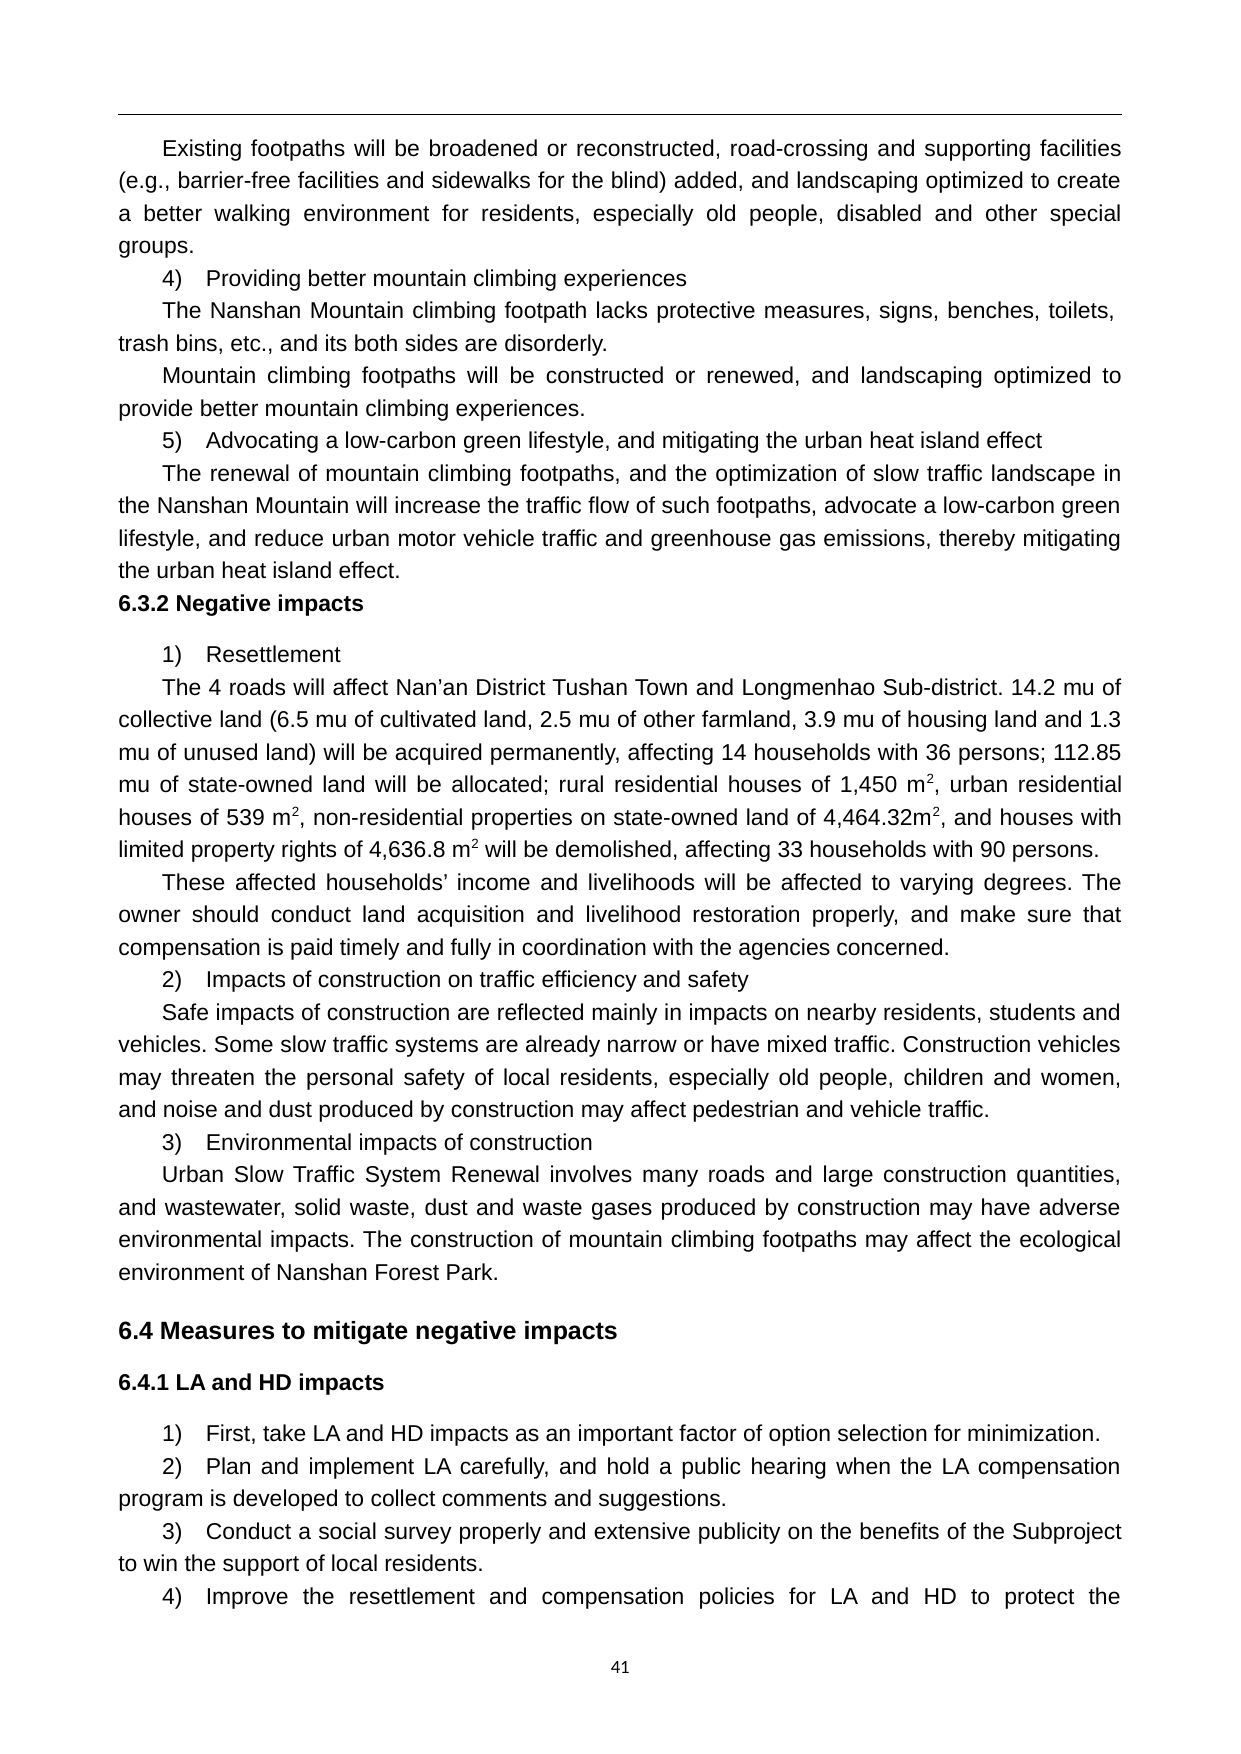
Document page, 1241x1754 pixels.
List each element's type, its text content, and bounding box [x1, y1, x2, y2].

subtitle 6.3.2 Negative impacts [118, 587, 1122, 619]
subtitle Existing footpaths will be broadened or reconstructed, road-crossing and supporting facilities (e.g., barrier-free facilities and sidewalks for the blind) added, and landscaping optimized to create a better walking environment for residents, especially old people, disabled and other special groups. [118, 132, 1122, 262]
subtitle Urban Slow Traffic System Renewal involves many roads and large construction quantities, and wastewater, solid waste, dust and waste gases produced by construction may have adverse environmental impacts. The construction of mountain climbing footpaths may affect the ecological environment of Nanshan Forest Park. [118, 1158, 1122, 1288]
subtitle These affected households’ income and livelihoods will be affected to varying degrees. The owner should conduct land acquisition and livelihood restoration properly, and make sure that compensation is paid timely and fully in coordination with the agencies concerned. [118, 866, 1122, 963]
subtitle The renewal of mountain climbing footpaths, and the optimization of slow traffic landscape in the Nanshan Mountain will increase the traffic flow of such footpaths, advocate a low-carbon green lifestyle, and reduce urban motor vehicle traffic and greenhouse gas emissions, thereby mitigating the urban heat island effect. [118, 457, 1122, 587]
subtitle 2) Impacts of construction on traffic efficiency and safety [118, 963, 1122, 996]
subtitle 6.4.1 LA and HD impacts [118, 1366, 1122, 1398]
subtitle 2) Plan and implement LA carefully, and hold a public hearing when the LA compensation program is developed to collect comments and suggestions. [118, 1450, 1122, 1515]
subtitle 3) Environmental impacts of construction [118, 1126, 1122, 1158]
subtitle Safe impacts of construction are reflected mainly in impacts on nearby residents, students and vehicles. Some slow traffic systems are already narrow or have mixed traffic. Construction vehicles may threaten the personal safety of local residents, especially old people, children and women, and noise and dust produced by construction may affect pedestrian and vehicle traffic. [118, 996, 1122, 1126]
subtitle 4) Providing better mountain climbing experiences [118, 262, 1122, 294]
subtitle 1) First, take LA and HD impacts as an important factor of option selection for minimization. [118, 1417, 1122, 1450]
subtitle 3) Conduct a social survey properly and extensive publicity on the benefits of the Subproject to win the support of local residents. [118, 1515, 1122, 1580]
subtitle Mountain climbing footpaths will be constructed or renewed, and landscaping optimized to provide better mountain climbing experiences. [118, 359, 1122, 424]
subtitle The 4 roads will affect Nan’an District Tushan Town and Longmenhao Sub-district. 14.2 mu of collective land (6.5 mu of cultivated land, 2.5 mu of other farmland, 3.9 mu of housing land and 1.3 mu of unused land) will be acquired permanently, affecting 14 households with 36 persons; 112.85 mu of state-owned land will be allocated; rural residential houses of 1,450 m2, urban residential houses of 539 m2, non-residential properties on state-owned land of 4,464.32m2, and houses with limited property rights of 4,636.8 m2 will be demolished, affecting 33 households with 90 persons. [118, 671, 1122, 866]
subtitle 6.4 Measures to mitigate negative impacts [118, 1314, 1122, 1347]
subtitle 1) Resettlement [118, 638, 1122, 671]
subtitle 5) Advocating a low-carbon green lifestyle, and mitigating the urban heat island effect [118, 424, 1122, 457]
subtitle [118, 1580, 1122, 1612]
text The Nanshan Mountain climbing footpath lacks protective measures, signs, benches, toilets, trash bins, etc., and its both sides are disorderly. [118, 294, 1116, 359]
